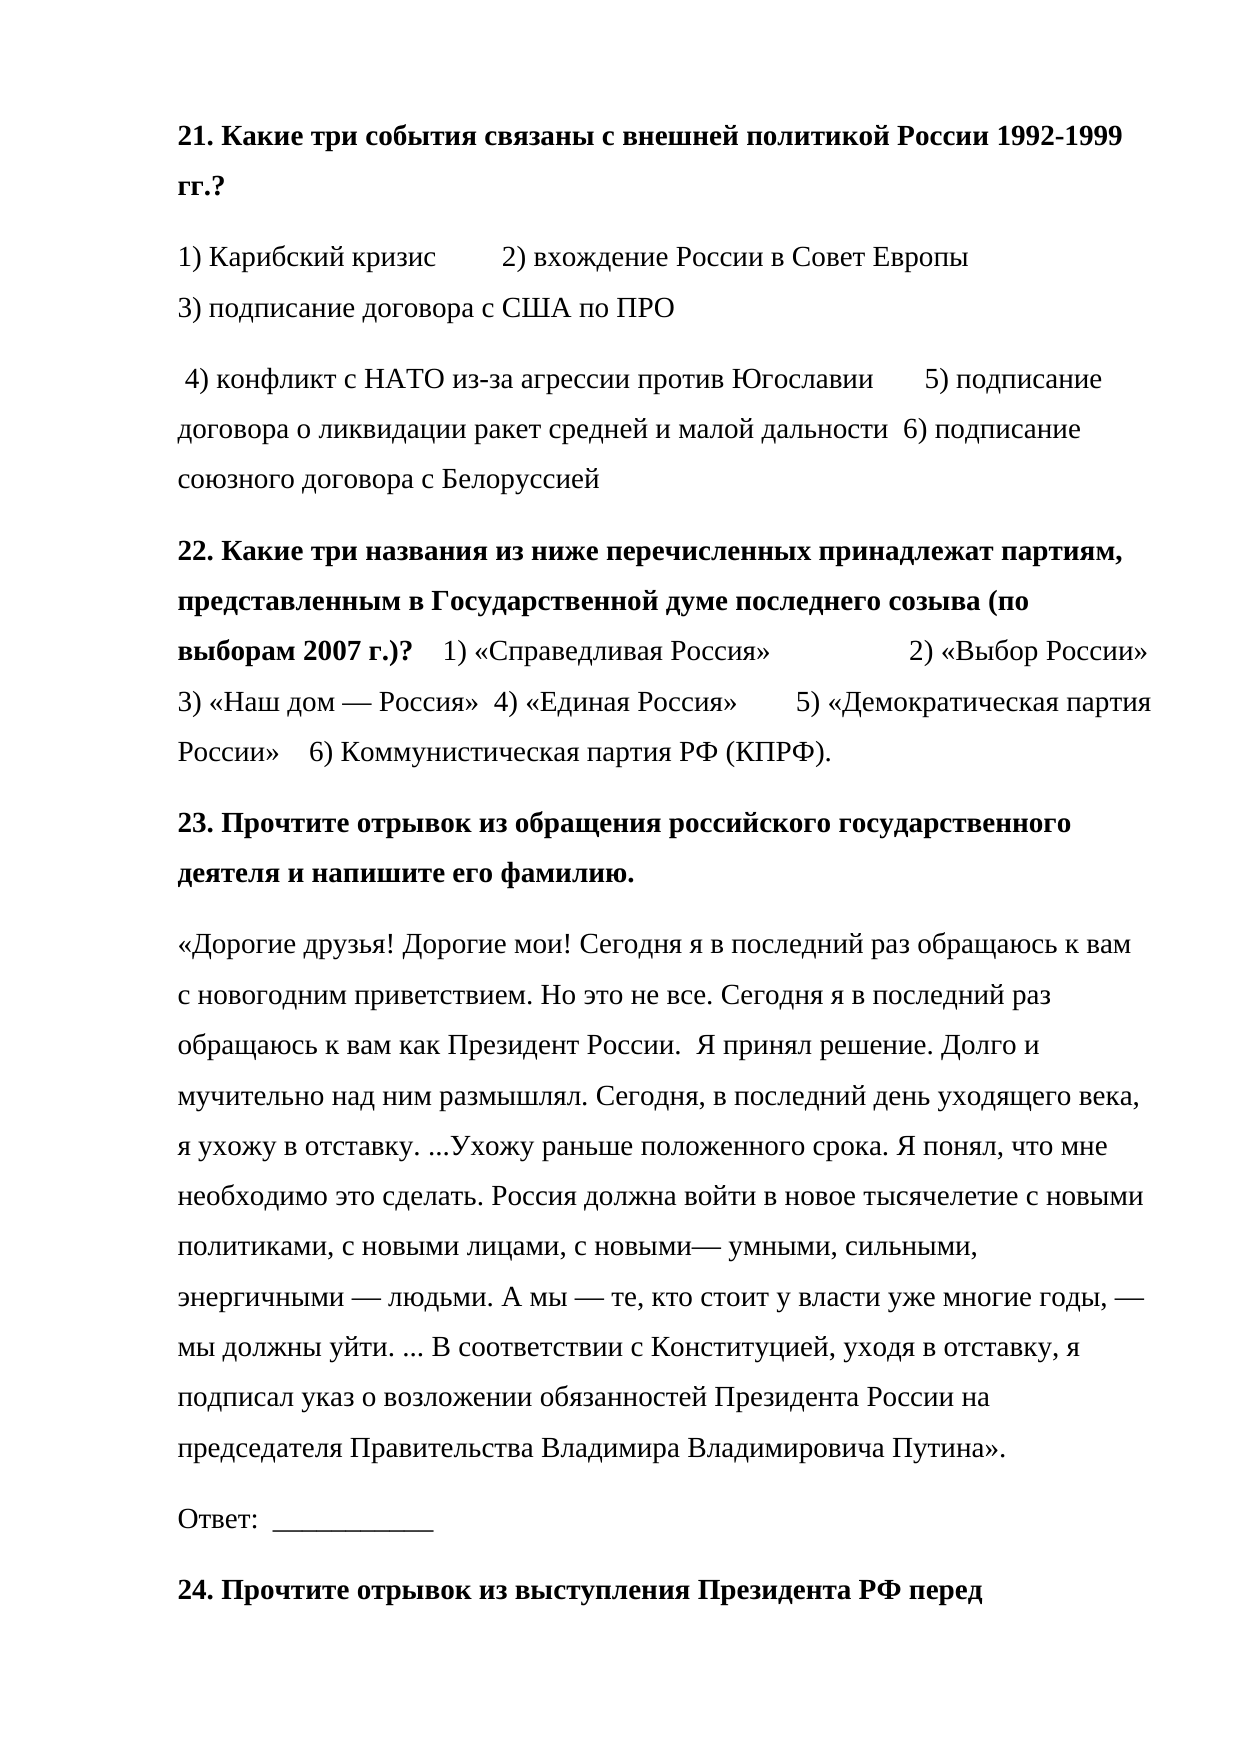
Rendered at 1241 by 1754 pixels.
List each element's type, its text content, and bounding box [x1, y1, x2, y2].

text 4) конфликт с НАТО из-за агрессии против Югославии 5) подписание договора о ликвидации ракет средней и малой дальности 6) подписание союзного договора с Белоруссией [177, 361, 1152, 495]
text Ответ: ___________ [177, 1501, 1152, 1534]
text 23. Прочтите отрывок из обращения российского государственного деятеля и напишите его фамилию. [177, 805, 1152, 889]
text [177, 1572, 1152, 1606]
text 22. Какие три названия из ниже перечисленных принадлежат партиям, представленным в Государственной думе последнего созыва (по выборам .)? 1) «Справедливая Россия» 2) «Выбор России» 3) «Наш дом — Россия» 4) «Единая Россия» 5) «Демократическая партия России» 6) Коммунистическая партия РФ (КПРФ). [177, 533, 1152, 768]
text 1) Карибский кризис 2) вхождение России в Совет Европы 3) подписание договора с США по ПРО [177, 239, 1152, 323]
text 21. Какие три события связаны с внешней политикой России 1992-1999 гг.? [177, 118, 1152, 202]
text «Дорогие друзья! Дорогие мои! Сегодня я в последний раз обращаюсь к вам с новогодним приветствием. Но это не все. Сегодня я в последний раз обращаюсь к вам как Президент России. Я принял решение. Долго и мучительно над ним размышлял. Сегодня, в последний день уходящего века, я ухожу в отставку. ...Ухожу раньше положенного срока. Я понял, что мне необходимо это сделать. Россия должна войти в новое тысячелетие с новыми политиками, с новыми лицами, с новыми— умными, сильными, энергичными — людьми. А мы — те, кто стоит у власти уже многие годы, — мы должны уйти. ... В соответствии с Конституцией, уходя в отставку, я подписал указ о возложении обязанностей Президента России на председателя Правительства Владимира Владимировича Путина». [177, 927, 1152, 1463]
